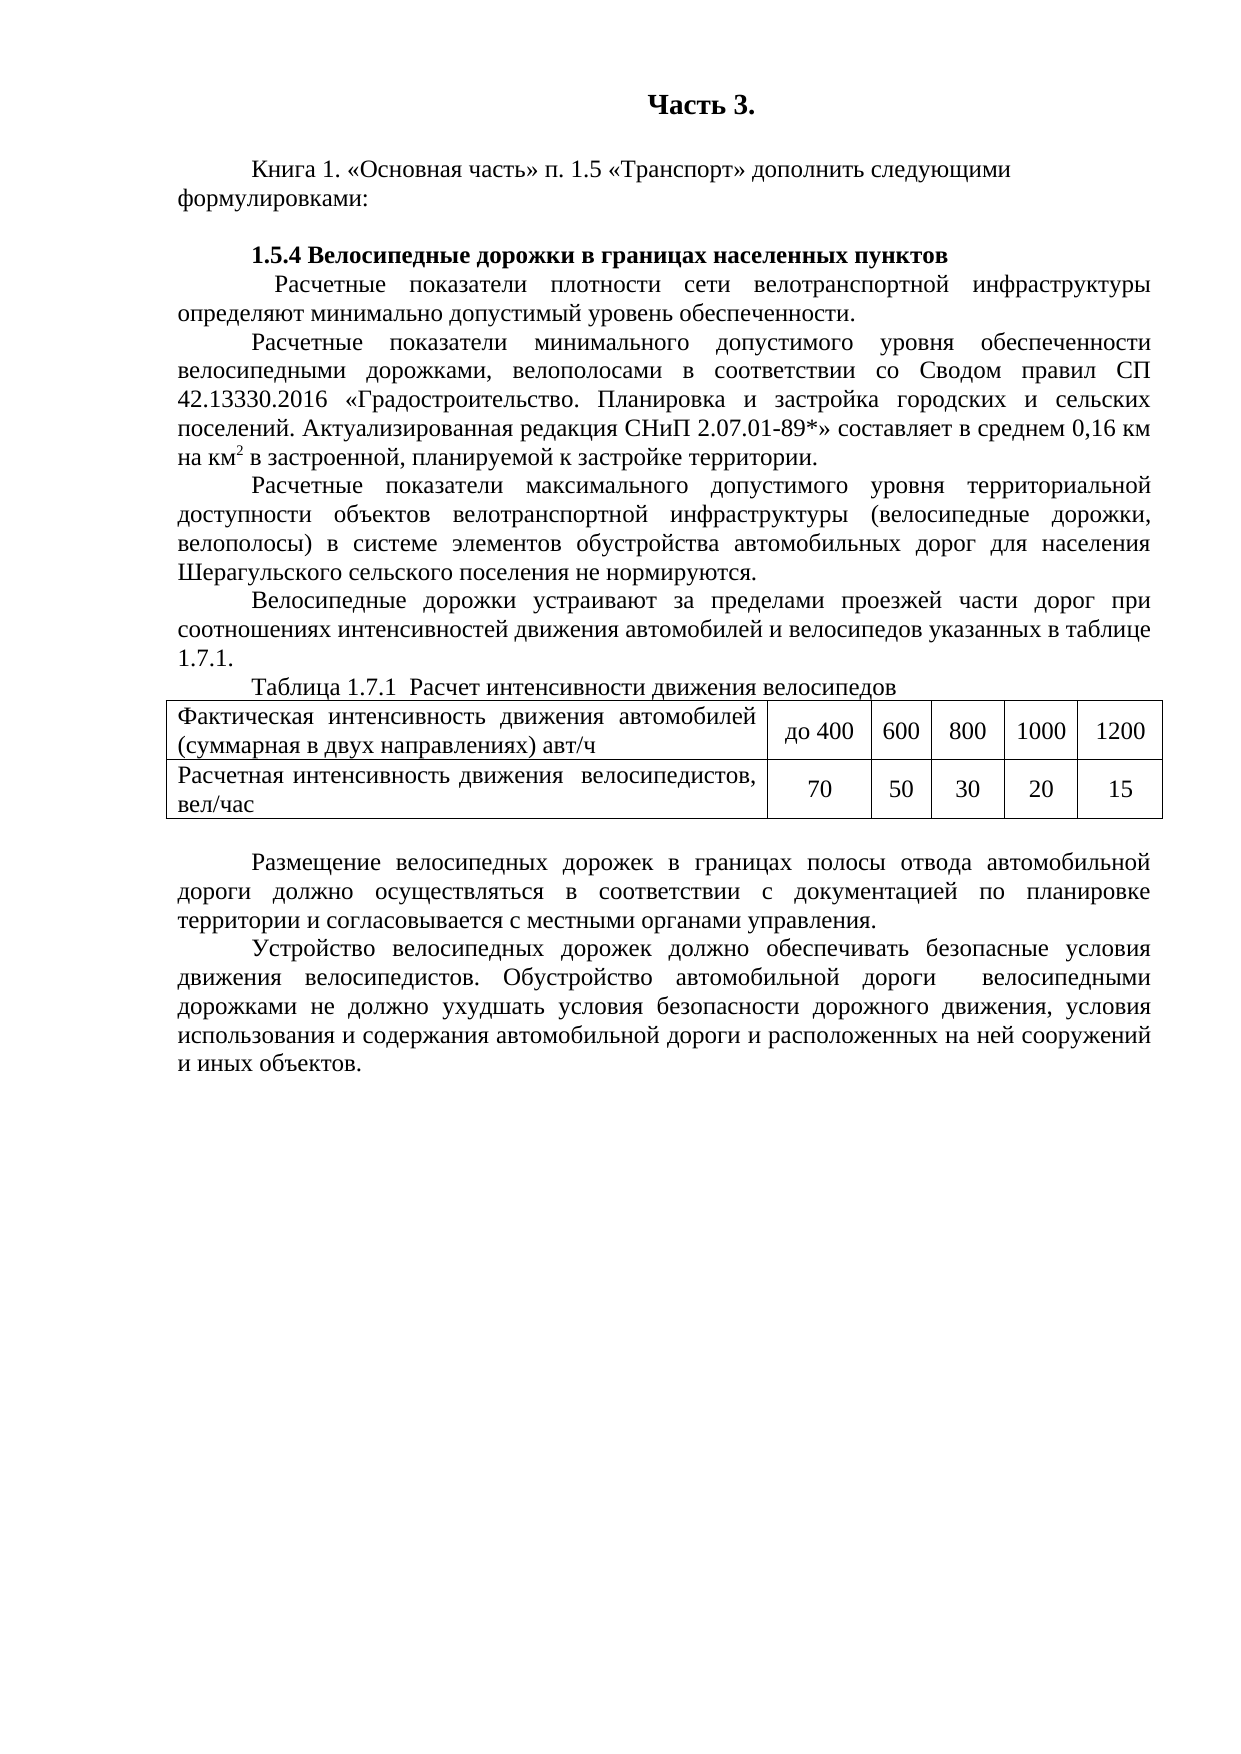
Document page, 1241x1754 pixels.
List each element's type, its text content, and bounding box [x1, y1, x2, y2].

subtitle 1.5.4 Велосипедные дорожки в границах населенных пунктов [177, 240, 1152, 269]
text Размещение велосипедных дорожек в границах полосы отвода автомобильной дороги должно осуществляться в соответствии с документацией по планировке территории и согласовывается с местными органами управления. [177, 847, 1152, 933]
table_cell 70 [768, 760, 871, 817]
text Расчетные показатели максимального допустимого уровня территориальной доступности объектов велотранспортной инфраструктуры (велосипедные дорожки, велополосы) в системе элементов обустройства автомобильных дорог для населения Шерагульского сельского поселения не нормируются. [177, 470, 1152, 585]
table_cell 20 [1005, 760, 1077, 817]
text Велосипедные дорожки устраивают за пределами проезжей части дорог при соотношениях интенсивностей движения автомобилей и велосипедов указанных в таблице 1.7.1. [177, 585, 1152, 672]
text Часть 3. [177, 87, 1152, 121]
table_header 600 [872, 701, 931, 759]
table_header 1200 [1078, 701, 1162, 759]
text Книга 1. «Основная часть» п. 1.5 «Транспорт» дополнить следующими формулировками: [177, 154, 1152, 212]
table_cell 50 [872, 760, 931, 817]
text Расчетные показатели плотности сети велотранспортной инфраструктуры определяют минимально допустимый уровень обеспеченности. [177, 269, 1152, 327]
table_header 800 [932, 701, 1004, 759]
table_header Фактическая интенсивность движения автомобилей (суммарная в двух направлениях) авт/ч [167, 701, 767, 759]
text Таблица 1.7.1 Расчет интенсивности движения велосипедов [177, 672, 1152, 700]
table_cell 30 [932, 760, 1004, 817]
table_cell Расчетная интенсивность движения велосипедистов, вел/час [167, 760, 767, 817]
table_header 1000 [1005, 701, 1077, 759]
text Расчетные показатели минимального допустимого уровня обеспеченности велосипедными дорожками, велополосами в соответствии со Сводом правил СП 42.13330.2016 «Градостроительство. Планировка и застройка городских и сельских поселений. Актуализированная редакция СНиП 2.07.01-89*» составляет в среднем 0,16 км на км2 в застроенной, планируемой к застройке территории. [177, 327, 1152, 470]
table_header до 400 [768, 701, 871, 759]
text Устройство велосипедных дорожек должно обеспечивать безопасные условия движения велосипедистов. Обустройство автомобильной дороги велосипедными дорожками не должно ухудшать условия безопасности дорожного движения, условия использования и содержания автомобильной дороги и расположенных на ней сооружений и иных объектов. [177, 933, 1152, 1077]
table_cell 15 [1078, 760, 1162, 817]
